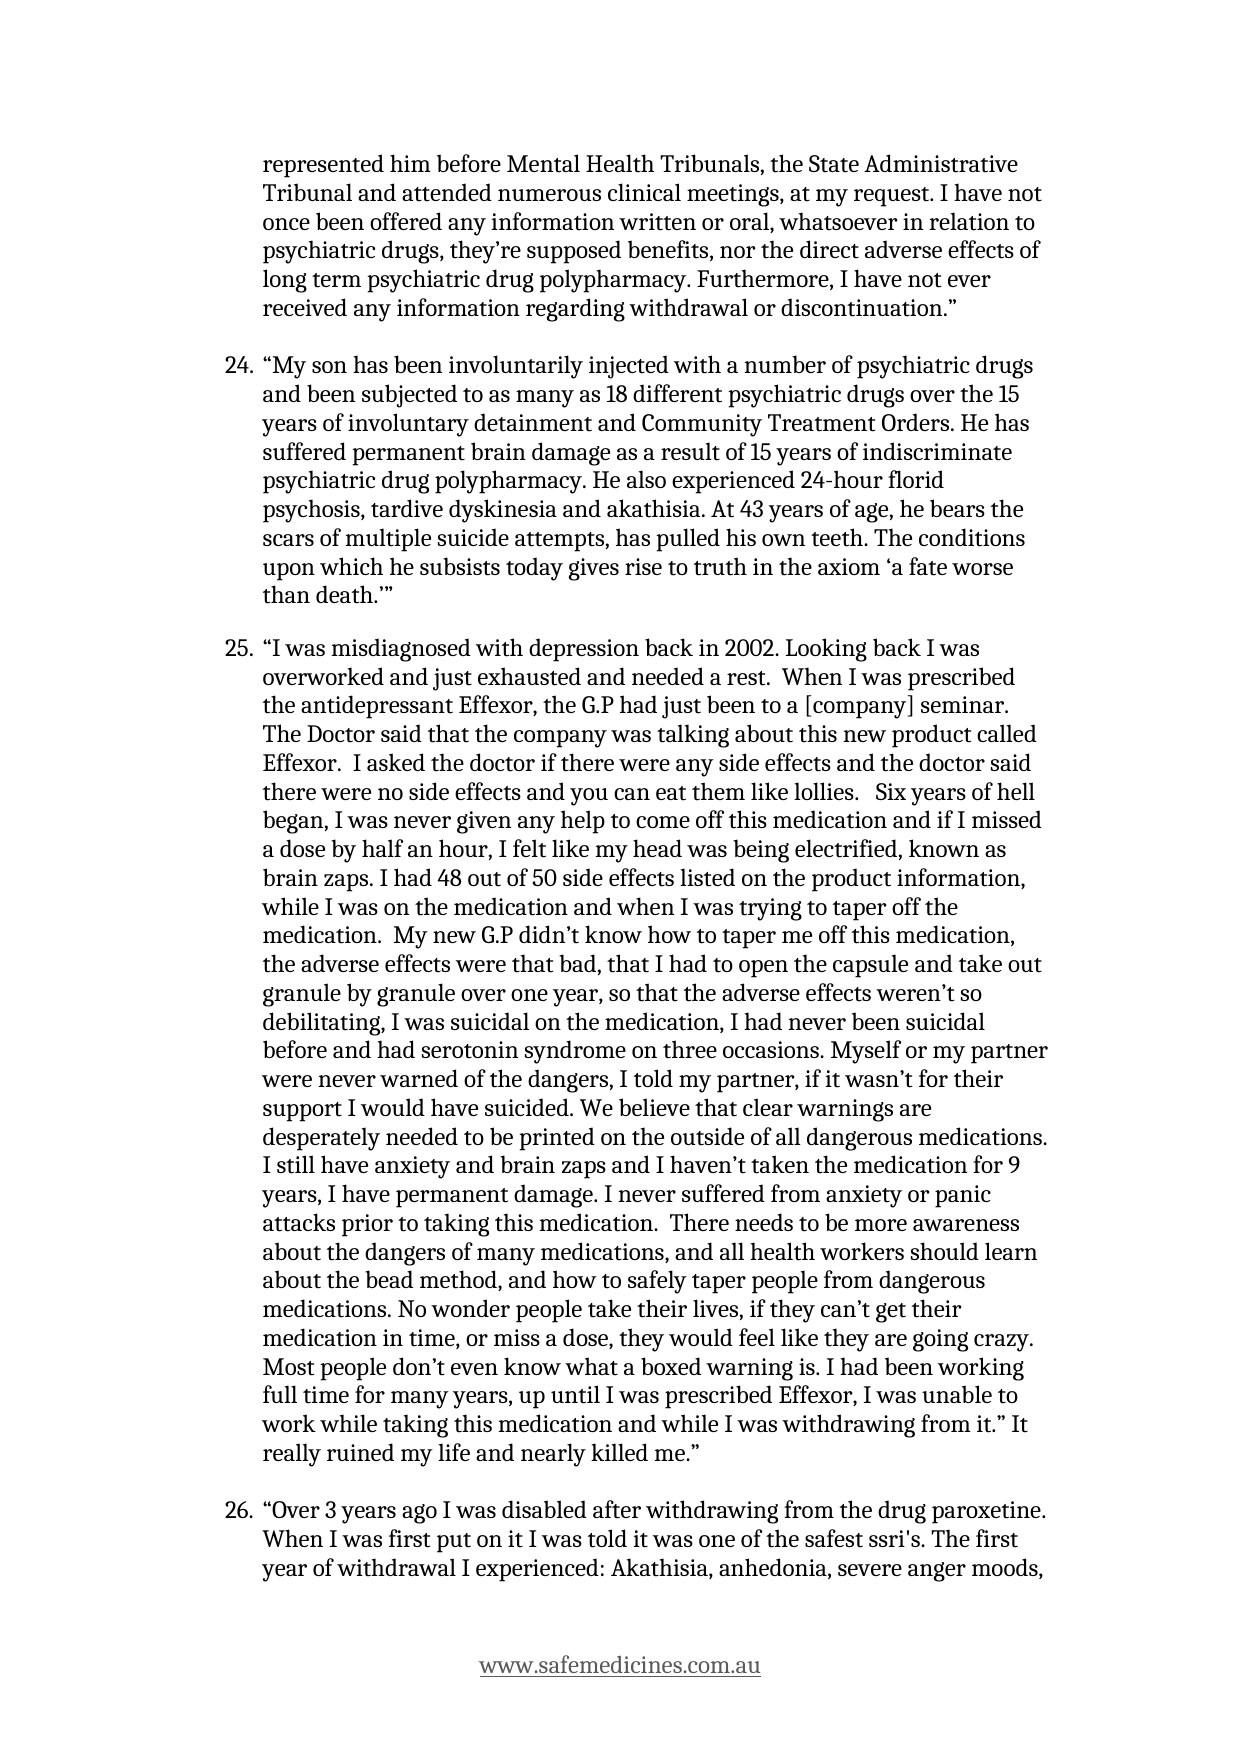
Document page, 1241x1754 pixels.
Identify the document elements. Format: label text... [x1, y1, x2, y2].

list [225, 1496, 1053, 1583]
list “I was misdiagnosed with depression back in 2002. Looking back I was overworked and just exhausted and needed a rest. When I was prescribed the antidepressant Effexor, the G.P had just been to a [company] seminar. The Doctor said that the company was talking about this new product called Effexor. I asked the doctor if there were any side effects and the doctor said there were no side effects and you can eat them like lollies. Six years of hell began, I was never given any help to come off this medication and if I missed a dose by half an hour, I felt like my head was being electrified, known as brain zaps. I had 48 out of 50 side effects listed on the product information, while I was on the medication and when I was trying to taper off the medication. My new G.P didn’t know how to taper me off this medication, the adverse effects were that bad, that I had to open the capsule and take out granule by granule over one year, so that the adverse effects weren’t so debilitating, I was suicidal on the medication, I had never been suicidal before and had serotonin syndrome on three occasions. Myself or my partner were never warned of the dangers, I told my partner, if it wasn’t for their support I would have suicided. We believe that clear warnings are desperately needed to be printed on the outside of all dangerous medications. I still have anxiety and brain zaps and I haven’t taken the medication for 9 years, I have permanent damage. I never suffered from anxiety or panic attacks prior to taking this medication. There needs to be more awareness about the dangers of many medications, and all health workers should learn about the bead method, and how to safely taper people from dangerous medications. No wonder people take their lives, if they can’t get their medication in time, or miss a dose, they would feel like they are going crazy. Most people don’t even know what a boxed warning is. I had been working full time for many years, up until I was prescribed Effexor, I was unable to work while taking this medication and while I was withdrawing from it.” It really ruined my life and nearly killed me.” [225, 634, 1053, 1496]
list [225, 150, 1053, 351]
list “My son has been involuntarily injected with a number of psychiatric drugs and been subjected to as many as 18 different psychiatric drugs over the 15 years of involuntary detainment and Community Treatment Orders. He has suffered permanent brain damage as a result of 15 years of indiscriminate psychiatric drug polypharmacy. He also experienced 24-hour florid psychosis, tardive dyskinesia and akathisia. At 43 years of age, he bears the scars of multiple suicide attempts, has pulled his own teeth. The conditions upon which he subsists today gives rise to truth in the axiom ‘a fate worse than death.’” [225, 351, 1053, 610]
